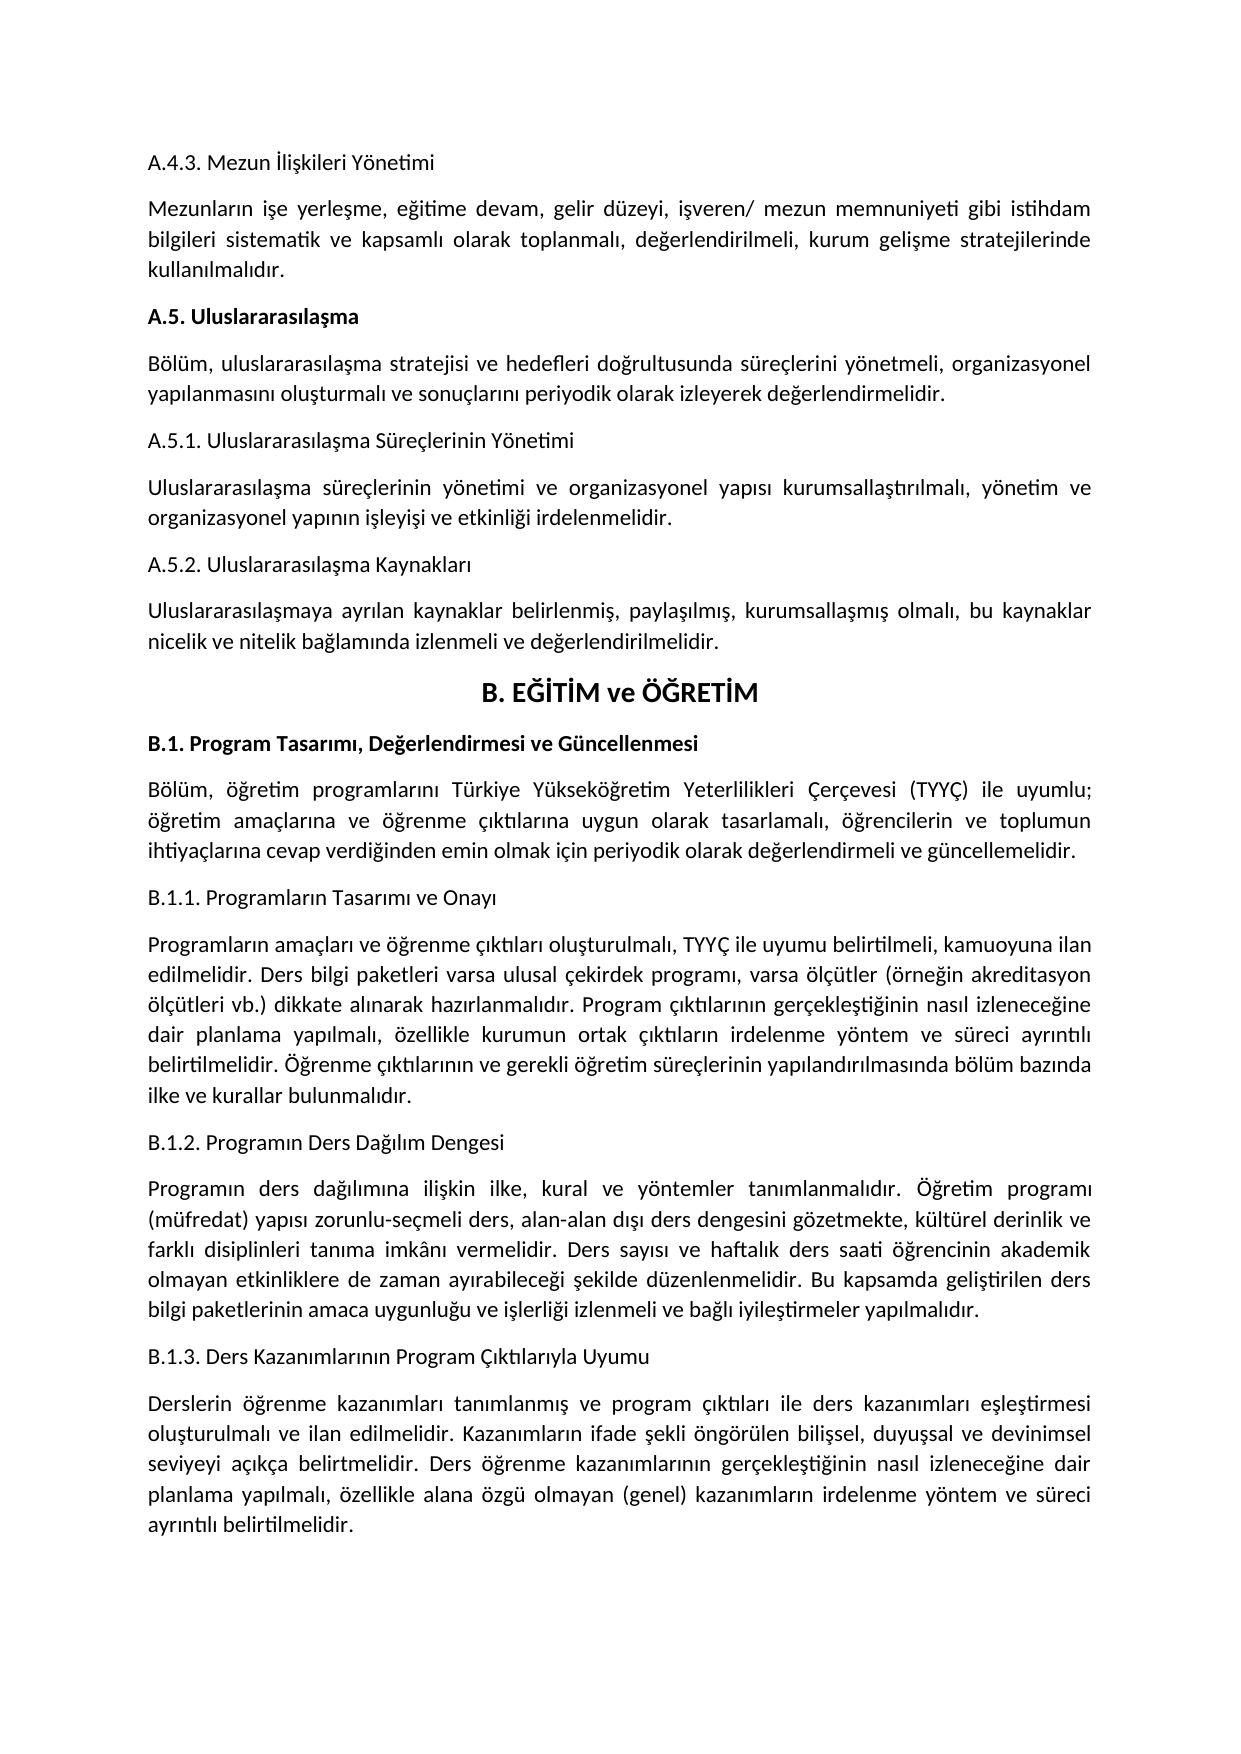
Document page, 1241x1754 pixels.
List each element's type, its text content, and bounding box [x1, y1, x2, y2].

text Mezunların işe yerleşme, eğitime devam, gelir düzeyi, işveren/ mezun memnuniyeti gibi istihdam bilgileri sistematik ve kapsamlı olarak toplanmalı, değerlendirilmeli, kurum gelişme stratejilerinde kullanılmalıdır. [148, 194, 1093, 283]
text A.4.3. Mezun İlişkileri Yönetimi [148, 148, 1093, 176]
text B. EĞİTİM ve ÖĞRETİM [148, 674, 1093, 709]
text A.5.1. Uluslararasılaşma Süreçlerinin Yönetimi [148, 426, 1093, 454]
text A.5. Uluslararasılaşma [148, 302, 1093, 330]
text Bölüm, uluslararasılaşma stratejisi ve hedefleri doğrultusunda süreçlerini yönetmeli, organizasyonel yapılanmasını oluşturmalı ve sonuçlarını periyodik olarak izleyerek değerlendirmelidir. [148, 349, 1093, 407]
text Uluslararasılaşmaya ayrılan kaynaklar belirlenmiş, paylaşılmış, kurumsallaşmış olmalı, bu kaynaklar nicelik ve nitelik bağlamında izlenmeli ve değerlendirilmelidir. [148, 597, 1093, 655]
text Bölüm, öğretim programlarını Türkiye Yükseköğretim Yeterlilikleri Çerçevesi (TYYÇ) ile uyumlu; öğretim amaçlarına ve öğrenme çıktılarına uygun olarak tasarlamalı, öğrencilerin ve toplumun ihtiyaçlarına cevap verdiğinden emin olmak için periyodik olarak değerlendirmeli ve güncellemelidir. [148, 776, 1093, 864]
text B.1.2. Programın Ders Dağılım Dengesi [148, 1128, 1093, 1156]
text B.1. Program Tasarımı, Değerlendirmesi ve Güncellenmesi [148, 729, 1093, 757]
text Programların amaçları ve öğrenme çıktıları oluşturulmalı, TYYÇ ile uyumu belirtilmeli, kamuoyuna ilan edilmelidir. Ders bilgi paketleri varsa ulusal çekirdek programı, varsa ölçütler (örneğin akreditasyon ölçütleri vb.) dikkate alınarak hazırlanmalıdır. Program çıktılarının gerçekleştiğinin nasıl izleneceğine dair planlama yapılmalı, özellikle kurumun ortak çıktıların irdelenme yöntem ve süreci ayrıntılı belirtilmelidir. Öğrenme çıktılarının ve gerekli öğretim süreçlerinin yapılandırılmasında bölüm bazında ilke ve kurallar bulunmalıdır. [148, 930, 1093, 1109]
text B.1.3. Ders Kazanımlarının Program Çıktılarıyla Uyumu [148, 1342, 1093, 1370]
text B.1.1. Programların Tasarımı ve Onayı [148, 883, 1093, 911]
text Derslerin öğrenme kazanımları tanımlanmış ve program çıktıları ile ders kazanımları eşleştirmesi oluşturulmalı ve ilan edilmelidir. Kazanımların ifade şekli öngörülen bilişsel, duyuşsal ve devinimsel seviyeyi açıkça belirtmelidir. Ders öğrenme kazanımlarının gerçekleştiğinin nasıl izleneceğine dair planlama yapılmalı, özellikle alana özgü olmayan (genel) kazanımların irdelenme yöntem ve süreci ayrıntılı belirtilmelidir. [148, 1389, 1093, 1538]
text Uluslararasılaşma süreçlerinin yönetimi ve organizasyonel yapısı kurumsallaştırılmalı, yönetim ve organizasyonel yapının işleyişi ve etkinliği irdelenmelidir. [148, 473, 1093, 531]
text A.5.2. Uluslararasılaşma Kaynakları [148, 550, 1093, 578]
text Programın ders dağılımına ilişkin ilke, kural ve yöntemler tanımlanmalıdır. Öğretim programı (müfredat) yapısı zorunlu-seçmeli ders, alan-alan dışı ders dengesini gözetmekte, kültürel derinlik ve farklı disiplinleri tanıma imkânı vermelidir. Ders sayısı ve haftalık ders saati öğrencinin akademik olmayan etkinliklere de zaman ayırabileceği şekilde düzenlenmelidir. Bu kapsamda geliştirilen ders bilgi paketlerinin amaca uygunluğu ve işlerliği izlenmeli ve bağlı iyileştirmeler yapılmalıdır. [148, 1174, 1093, 1323]
